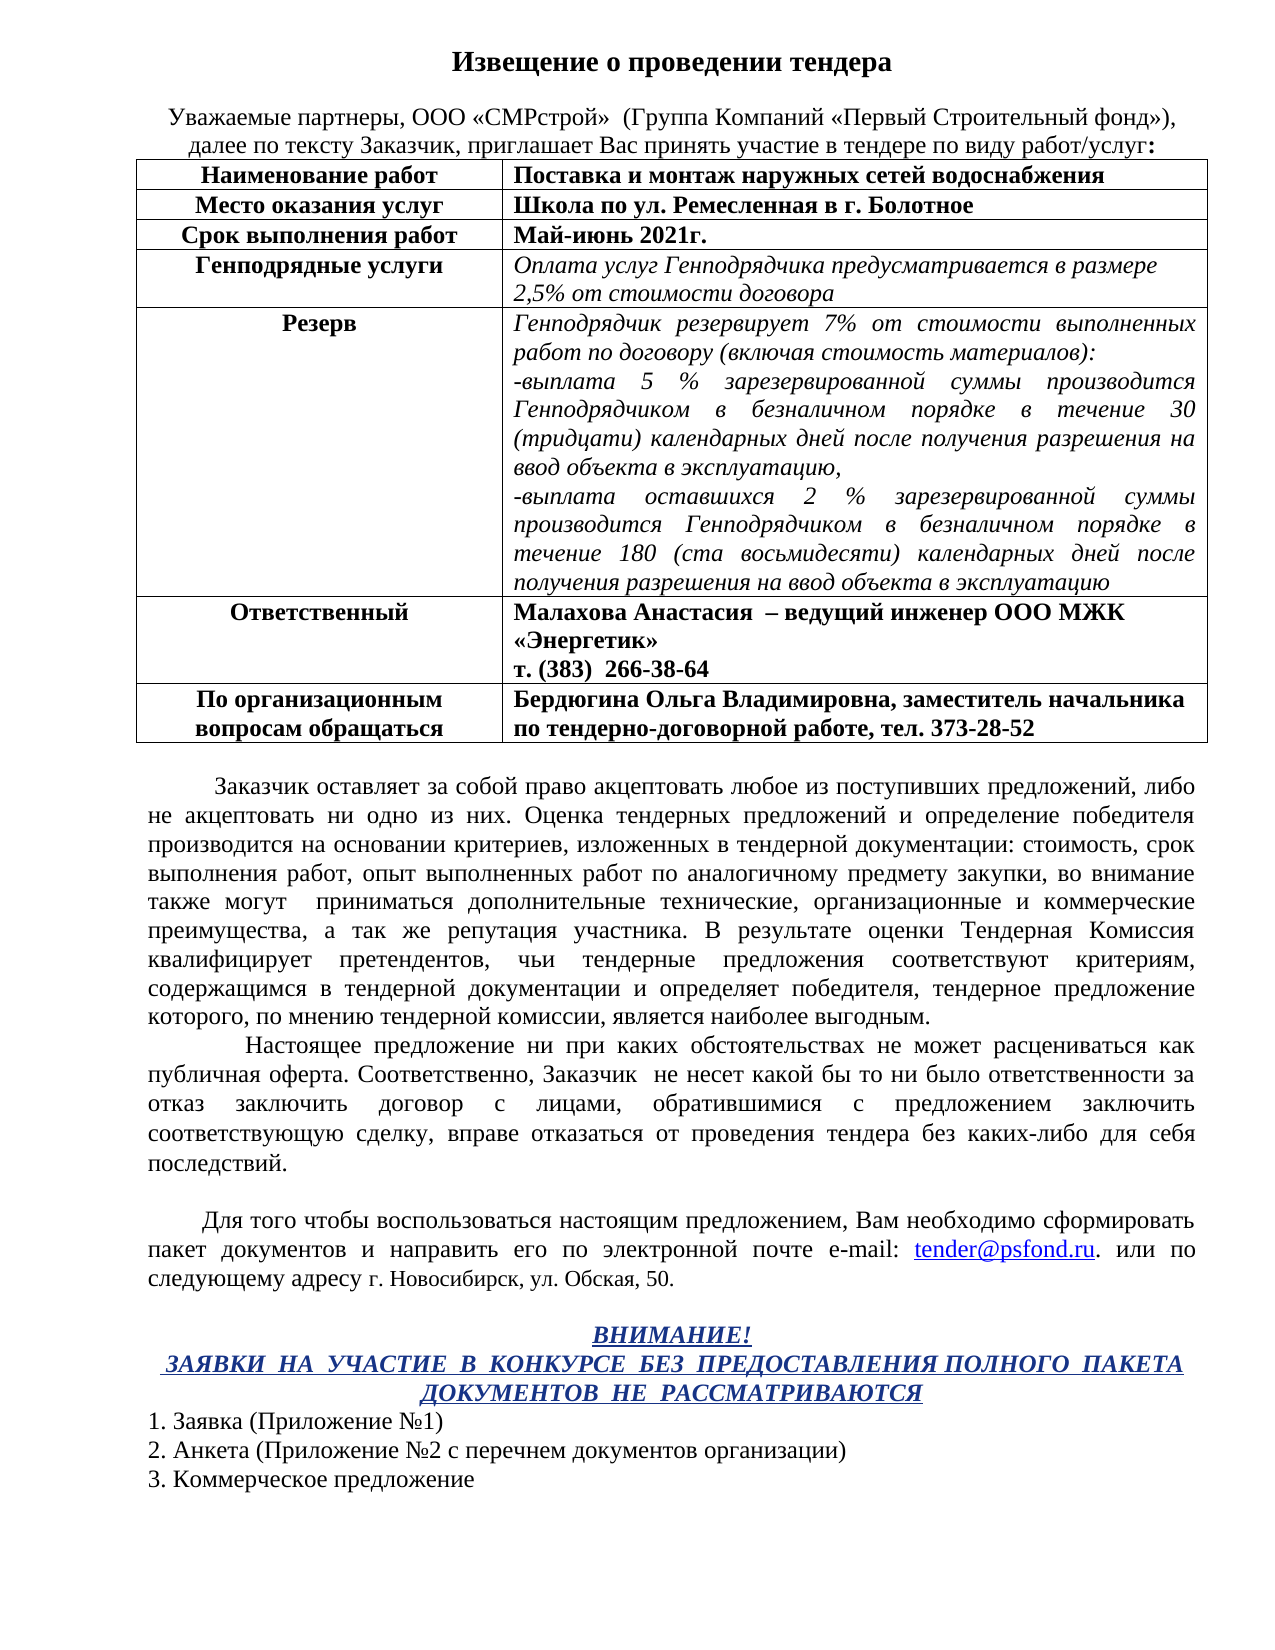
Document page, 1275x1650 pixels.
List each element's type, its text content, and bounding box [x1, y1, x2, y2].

table_cell Генподрядные услуги [137, 250, 502, 307]
table_cell Ответственный [137, 597, 502, 683]
table_cell Бердюгина Ольга Владимировна, заместитель начальника по тендерно-договорной работе, тел. 373-28-52 [503, 684, 1207, 742]
table_cell Оплата услуг Генподрядчика предусматривается в размере 2,5% от стоимости договора [503, 250, 1207, 307]
text Заказчик оставляет за собой право акцептовать любое из поступивших предложений, либо не акцептовать ни одно из них. Оценка тендерных предложений и определение победителя производится на основании критериев, изложенных в тендерной документации: стоимость, срок выполнения работ, опыт выполненных работ по аналогичному предмету закупки, во внимание также могут приниматься дополнительные технические, организационные и коммерческие преимущества, а так же репутация участника. В результате оценки Тендерная Комиссия квалифицирует претендентов, чьи тендерные предложения соответствуют критериям, содержащимся в тендерной документации и определяет победителя, тендерное предложение которого, по мнению тендерной комиссии, является наиболее выгодным. [148, 771, 1196, 1030]
text ЗАЯВКИ НА УЧАСТИЕ В КОНКУРСЕ БЕЗ ПРЕДОСТАВЛЕНИЯ ПОЛНОГО ПАКЕТА ДОКУМЕНТОВ НЕ РАССМАТРИВАЮТСЯ [148, 1349, 1196, 1406]
table_cell По организационным вопросам обращаться [137, 684, 502, 742]
table_header Наименование работ [137, 160, 502, 189]
text Настоящее предложение ни при каких обстоятельствах не может расцениваться как публичная оферта. Соответственно, Заказчик не несет какой бы то ни было ответственности за отказ заключить договор с лицами, обратившимися с предложением заключить соответствующую сделку, вправе отказаться от проведения тендера без каких-либо для себя последствий. [148, 1030, 1196, 1176]
text Для того чтобы воспользоваться настоящим предложением, Вам необходимо сформировать пакет документов и направить его по электронной почте e-mail: tender@psfond.ru. или по следующему адресу г. Новосибирск, ул. Обская, 50. [148, 1205, 1196, 1291]
table_cell Срок выполнения работ [137, 220, 502, 249]
text 3. Коммерческое предложение [148, 1464, 1196, 1493]
table_cell Резерв [137, 308, 502, 596]
table_cell Школа по ул. Ремесленная в г. Болотное [503, 190, 1207, 219]
table_cell Место оказания услуг [137, 190, 502, 219]
text 2. Анкета (Приложение №2 с перечнем документов организации) [148, 1435, 1196, 1464]
table_header Поставка и монтаж наружных сетей водоснабжения [503, 160, 1207, 189]
table_cell Генподрядчик резервирует 7% от стоимости выполненных работ по договору (включая стоимость материалов): -выплата 5 % зарезервированной суммы производится Генподрядчиком в безналичном порядке в течение 30 (тридцати) календарных дней после получения разрешения на ввод объекта в эксплуатацию, -выплата оставшихся 2 % зарезервированной суммы производится Генподрядчиком в безналичном порядке в течение 180 (ста восьмидесяти) календарных дней после получения разрешения на ввод объекта в эксплуатацию [503, 308, 1207, 596]
text 1. Заявка (Приложение №1) [148, 1406, 1196, 1435]
text ВНИМАНИЕ! [148, 1320, 1196, 1349]
table_cell Май-июнь 2021г. [503, 220, 1207, 249]
text Извещение о проведении тендера [148, 44, 1196, 78]
table_cell Малахова Анастасия – ведущий инженер ООО МЖК «Энергетик» т. (383) 266-38-64 [503, 597, 1207, 683]
text Уважаемые партнеры, ООО «СМРстрой» (Группа Компаний «Первый Строительный фонд»), далее по тексту Заказчик, приглашает Вас принять участие в тендере по виду работ/услуг: [148, 102, 1196, 159]
